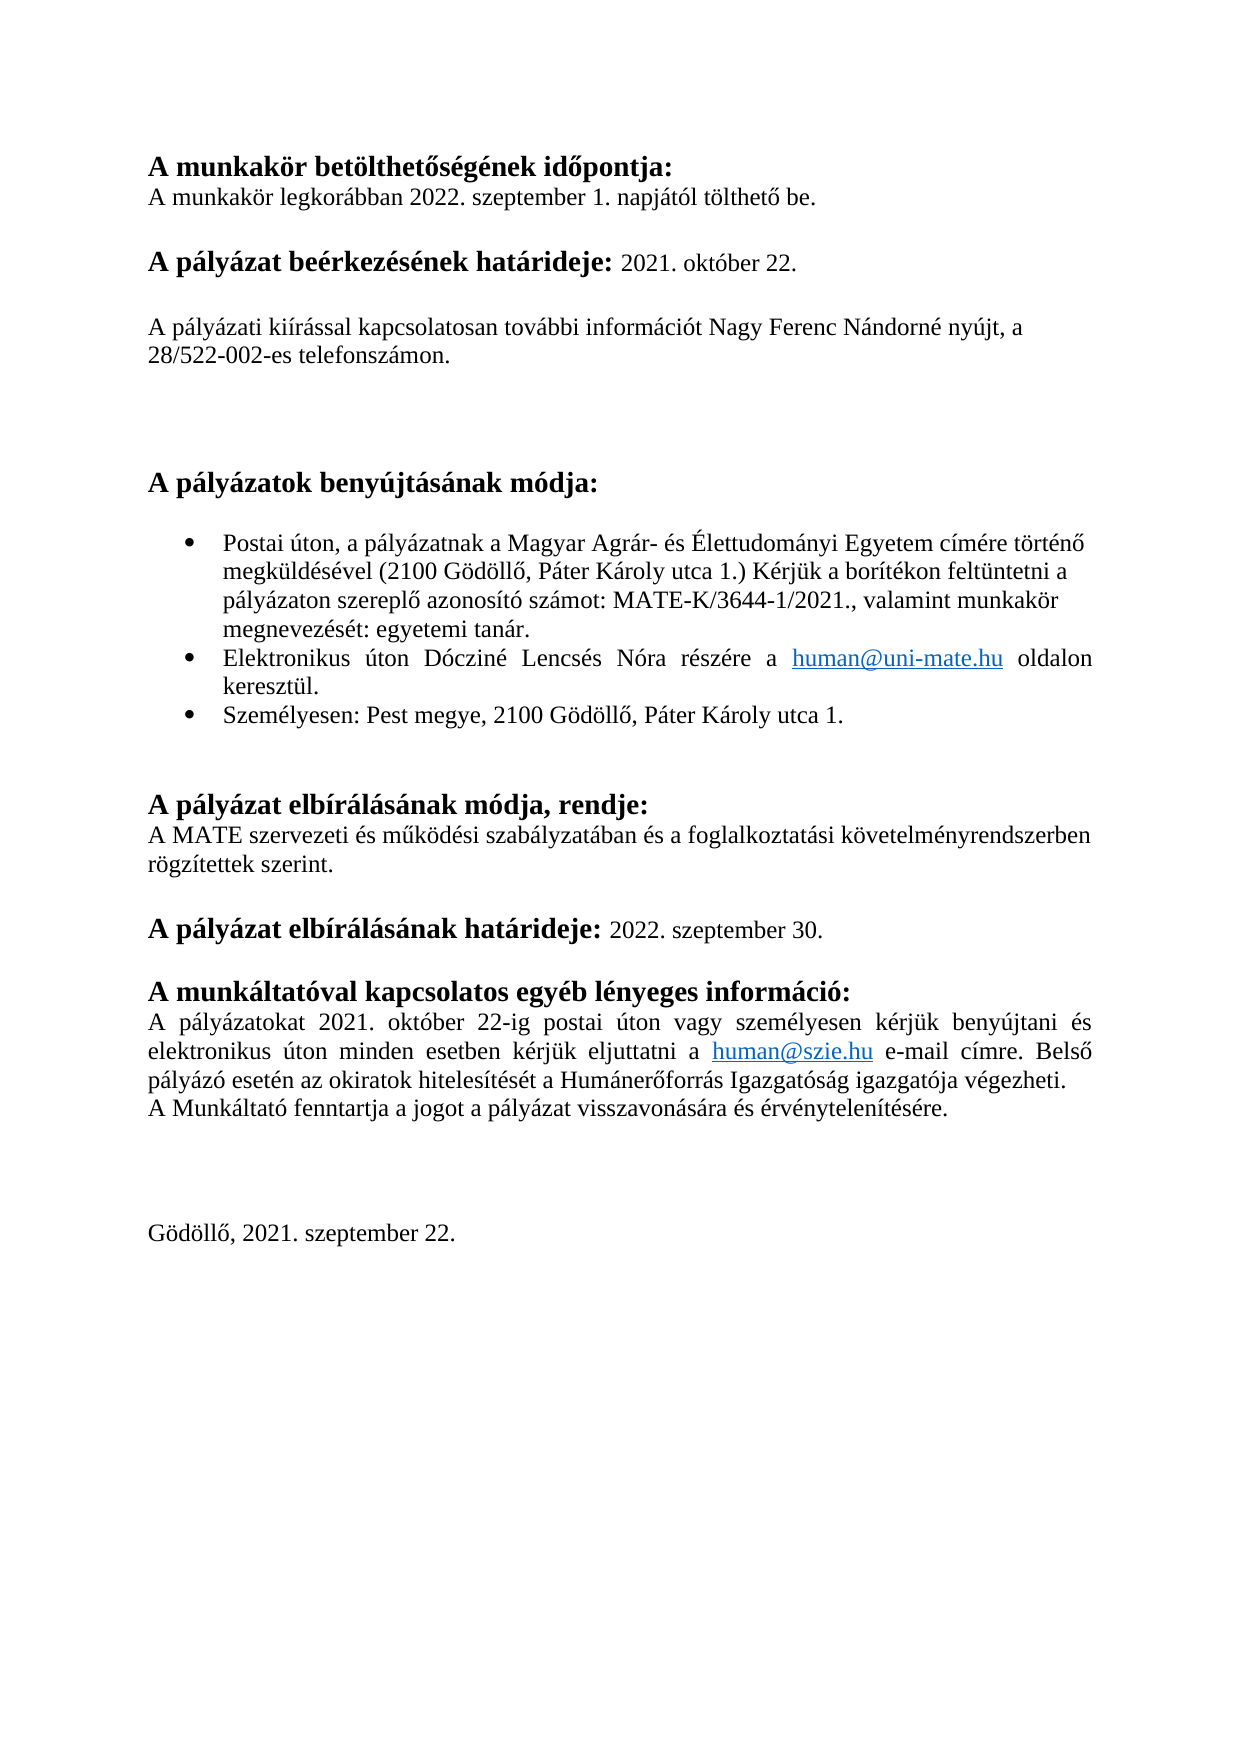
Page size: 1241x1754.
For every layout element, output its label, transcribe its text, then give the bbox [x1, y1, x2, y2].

text A munkáltatóval kapcsolatos egyéb lényeges információ: [148, 974, 1093, 1007]
text A munkakör legkorábban 2022. szeptember 1. napjától tölthető be. [148, 182, 1093, 211]
text A pályázat beérkezésének határideje: 2021. október 22. [148, 244, 1093, 278]
text Gödöllő, 2021. szeptember 22. [148, 1218, 1093, 1247]
text A pályázat elbírálásának határideje: 2022. szeptember 30. [148, 911, 1093, 945]
text A Munkáltató fenntartja a jogot a pályázat visszavonására és érvénytelenítésére. [148, 1093, 1093, 1122]
text A pályázatok benyújtásának módja: [148, 465, 1093, 498]
text A pályázat elbírálásának módja, rendje: [148, 787, 1093, 820]
list Elektronikus úton Dócziné Lencsés Nóra részére a human@uni-mate.hu oldalon keresztül. [185, 643, 1093, 700]
list Személyesen: Pest megye, 2100 Gödöllő, Páter Károly utca 1. [185, 700, 1093, 729]
text A MATE szervezeti és működési szabályzatában és a foglalkoztatási követelményrendszerben rögzítettek szerint. [148, 820, 1093, 878]
text A pályázatokat 2021. október 22-ig postai úton vagy személyesen kérjük benyújtani és elektronikus úton minden esetben kérjük eljuttatni a human@szie.hu e-mail címre. Belső pályázó esetén az okiratok hitelesítését a Humánerőforrás Igazgatóság igazgatója végezheti. [148, 1007, 1093, 1093]
text A pályázati kiírással kapcsolatosan további információt Nagy Ferenc Nándorné nyújt, a 28/522-002-es telefonszámon. [148, 312, 1093, 369]
text A munkakör betölthetőségének időpontja: [148, 149, 1093, 182]
list Postai úton, a pályázatnak a Magyar Agrár- és Élettudományi Egyetem címére történő megküldésével (2100 Gödöllő, Páter Károly utca 1.) Kérjük a borítékon feltüntetni a pályázaton szereplő azonosító számot: MATE-K/3644-1/2021., valamint munkakör megnevezését: egyetemi tanár. [185, 528, 1093, 643]
